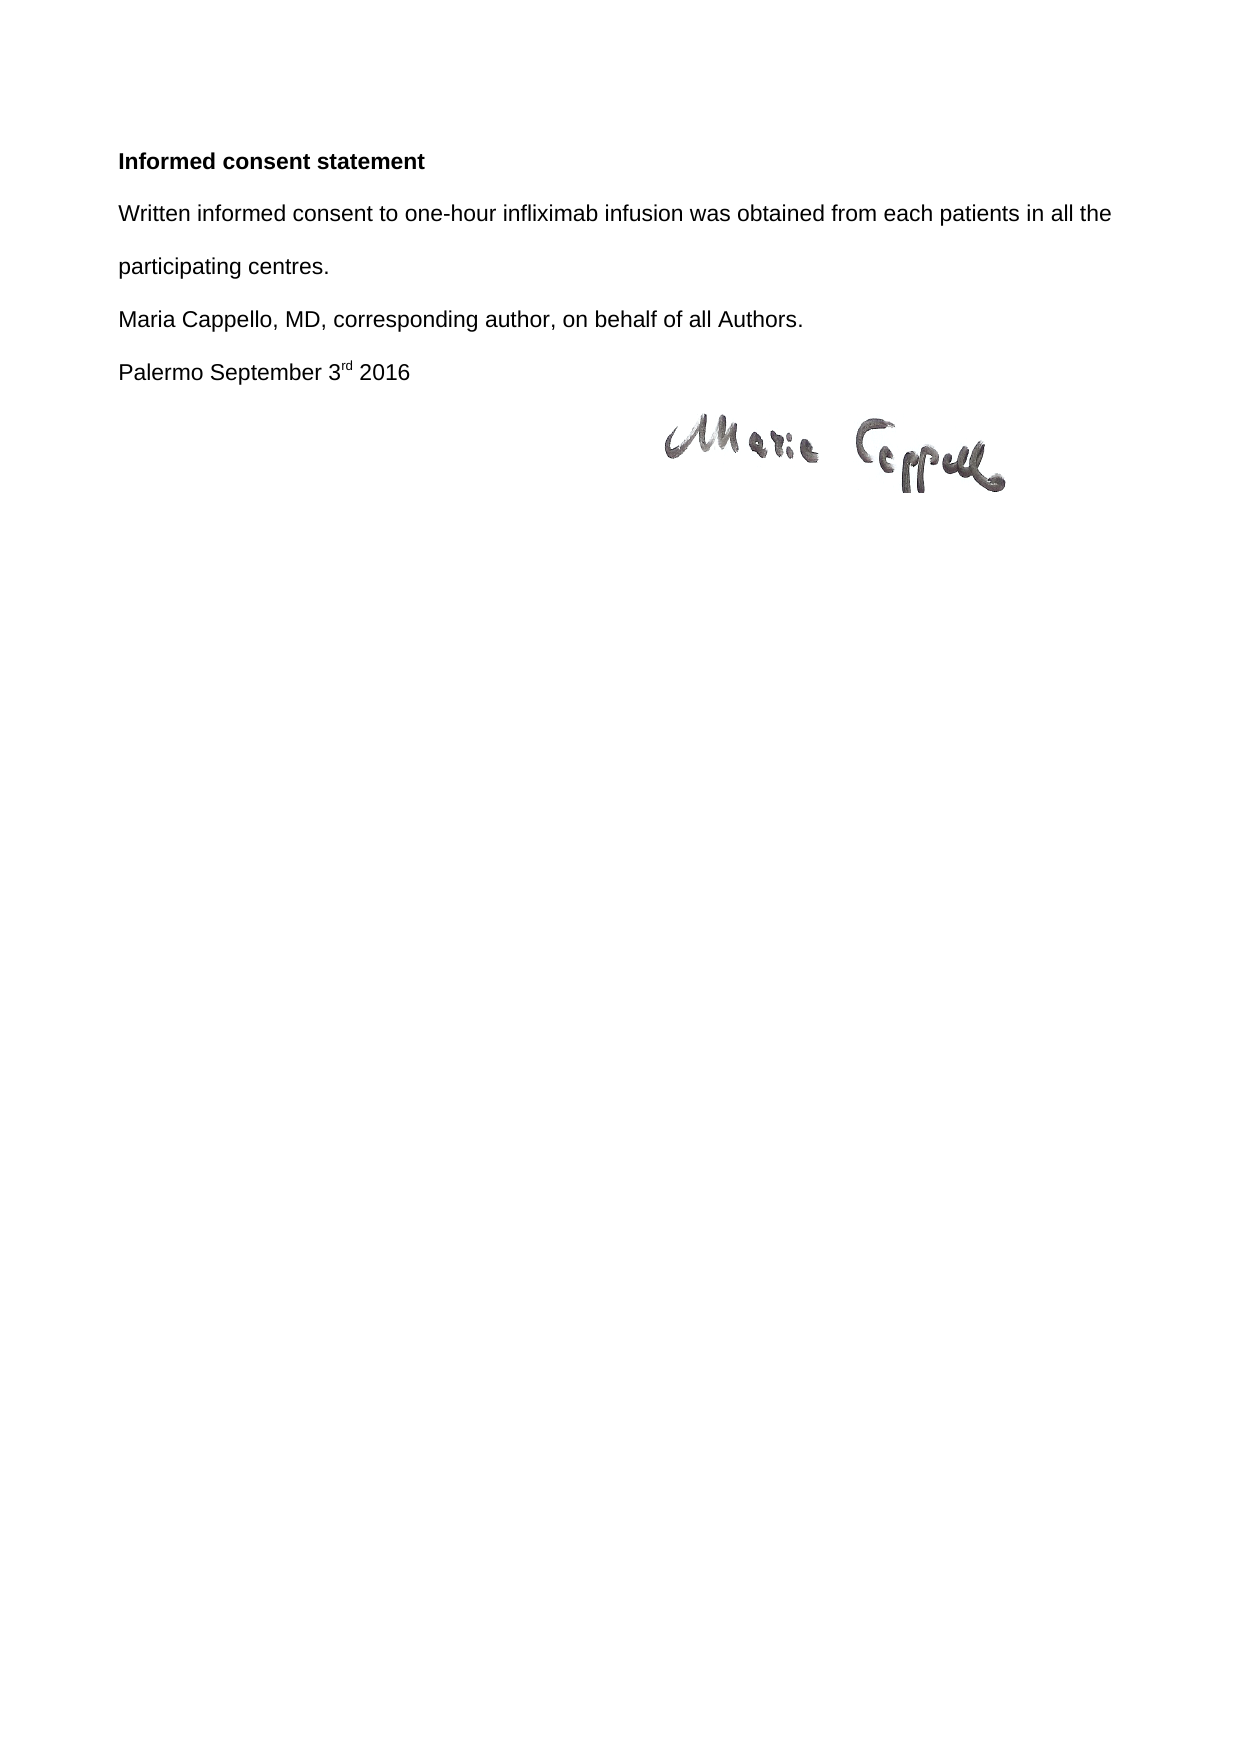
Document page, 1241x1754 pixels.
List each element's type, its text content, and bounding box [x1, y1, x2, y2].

text Palermo September 3rd 2016 [118, 358, 1122, 385]
text Written informed consent to one-hour infliximab infusion was obtained from each patients in all the participating centres. [118, 200, 1122, 279]
picture [661, 411, 1009, 493]
text Maria Cappello, MD, corresponding author, on behalf of all Authors. [118, 306, 1122, 332]
text Informed consent statement [118, 148, 1122, 174]
